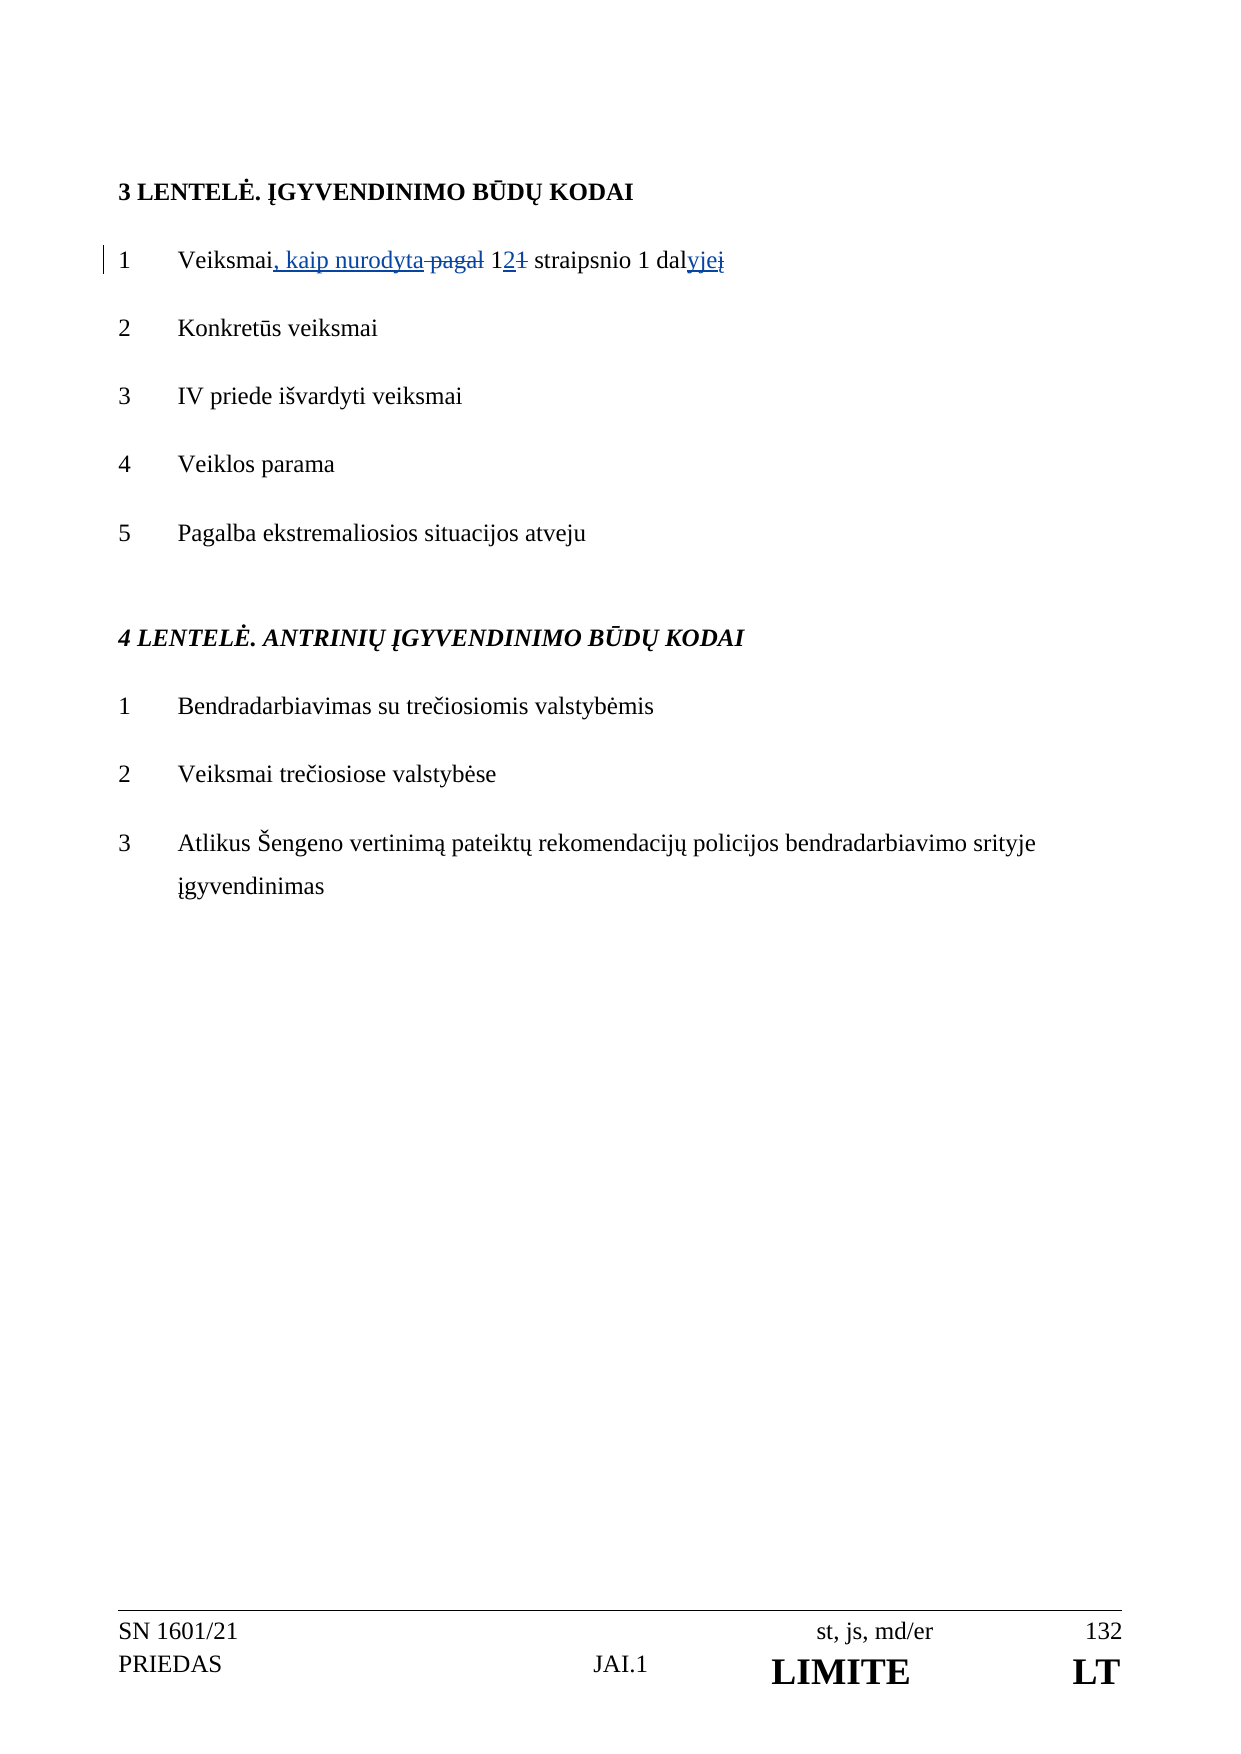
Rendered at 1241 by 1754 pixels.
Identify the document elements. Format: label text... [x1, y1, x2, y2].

text 5 Pagalba ekstremaliosios situacijos atveju [118, 518, 1122, 546]
text 4 Veiklos parama [118, 449, 1122, 478]
text 1 Bendradarbiavimas su trečiosiomis valstybėmis [118, 691, 1122, 720]
text 2 Konkretūs veiksmai [118, 313, 1122, 342]
text 3 IV priede išvardyti veiksmai [118, 381, 1122, 410]
text 2 Veiksmai trečiosiose valstybėse [118, 759, 1122, 788]
text 1 Veiksmai 1 straipsnio 1 dal [118, 245, 1122, 274]
text 4 LENTELĖ. ANTRINIŲ ĮGYVENDINIMO BŪDŲ KODAI [118, 623, 1122, 652]
text 3 LENTELĖ. ĮGYVENDINIMO BŪDŲ KODAI [118, 177, 1122, 206]
text 3 Atlikus Šengeno vertinimą pateiktų rekomendacijų policijos bendradarbiavimo srityje įgyvendinimas [118, 828, 1122, 899]
